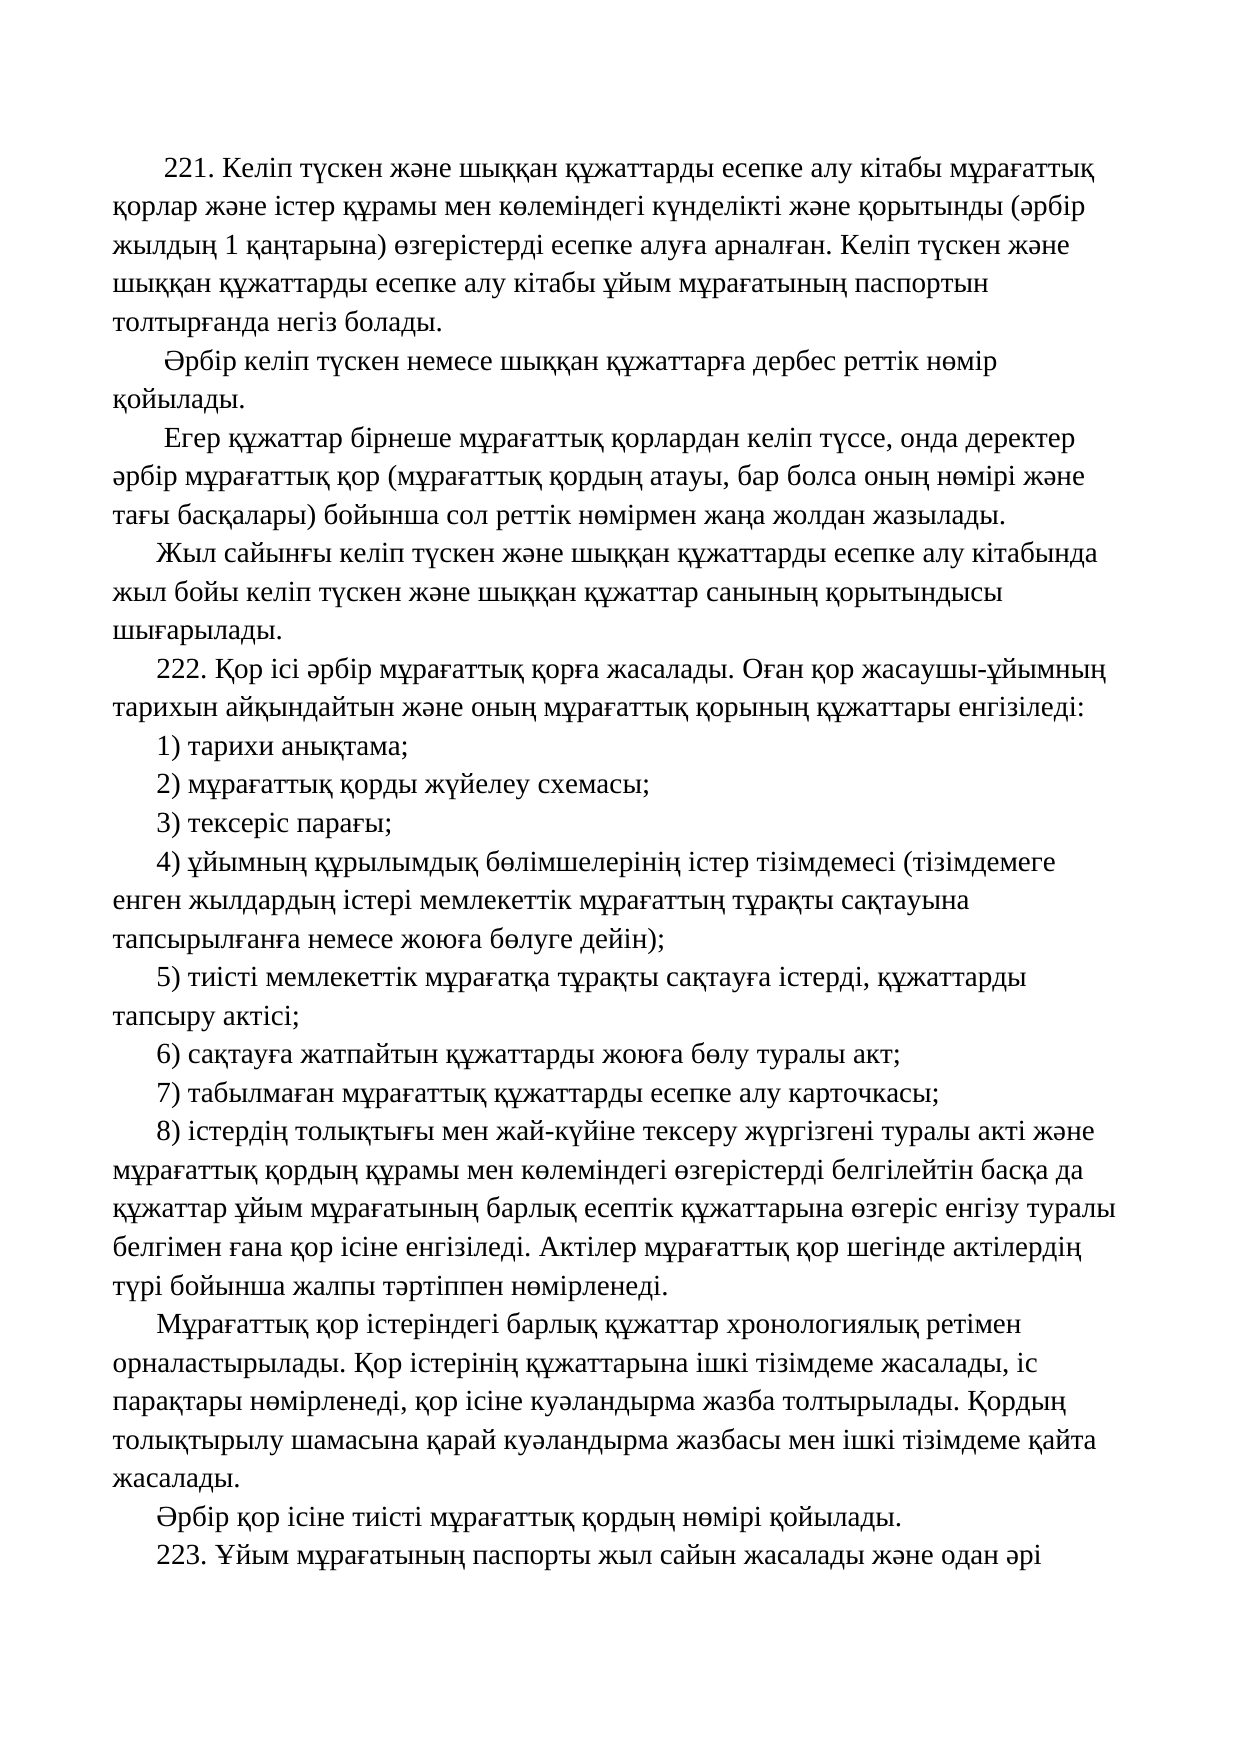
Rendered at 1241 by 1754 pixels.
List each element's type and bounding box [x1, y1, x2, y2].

text [112, 150, 1128, 1571]
